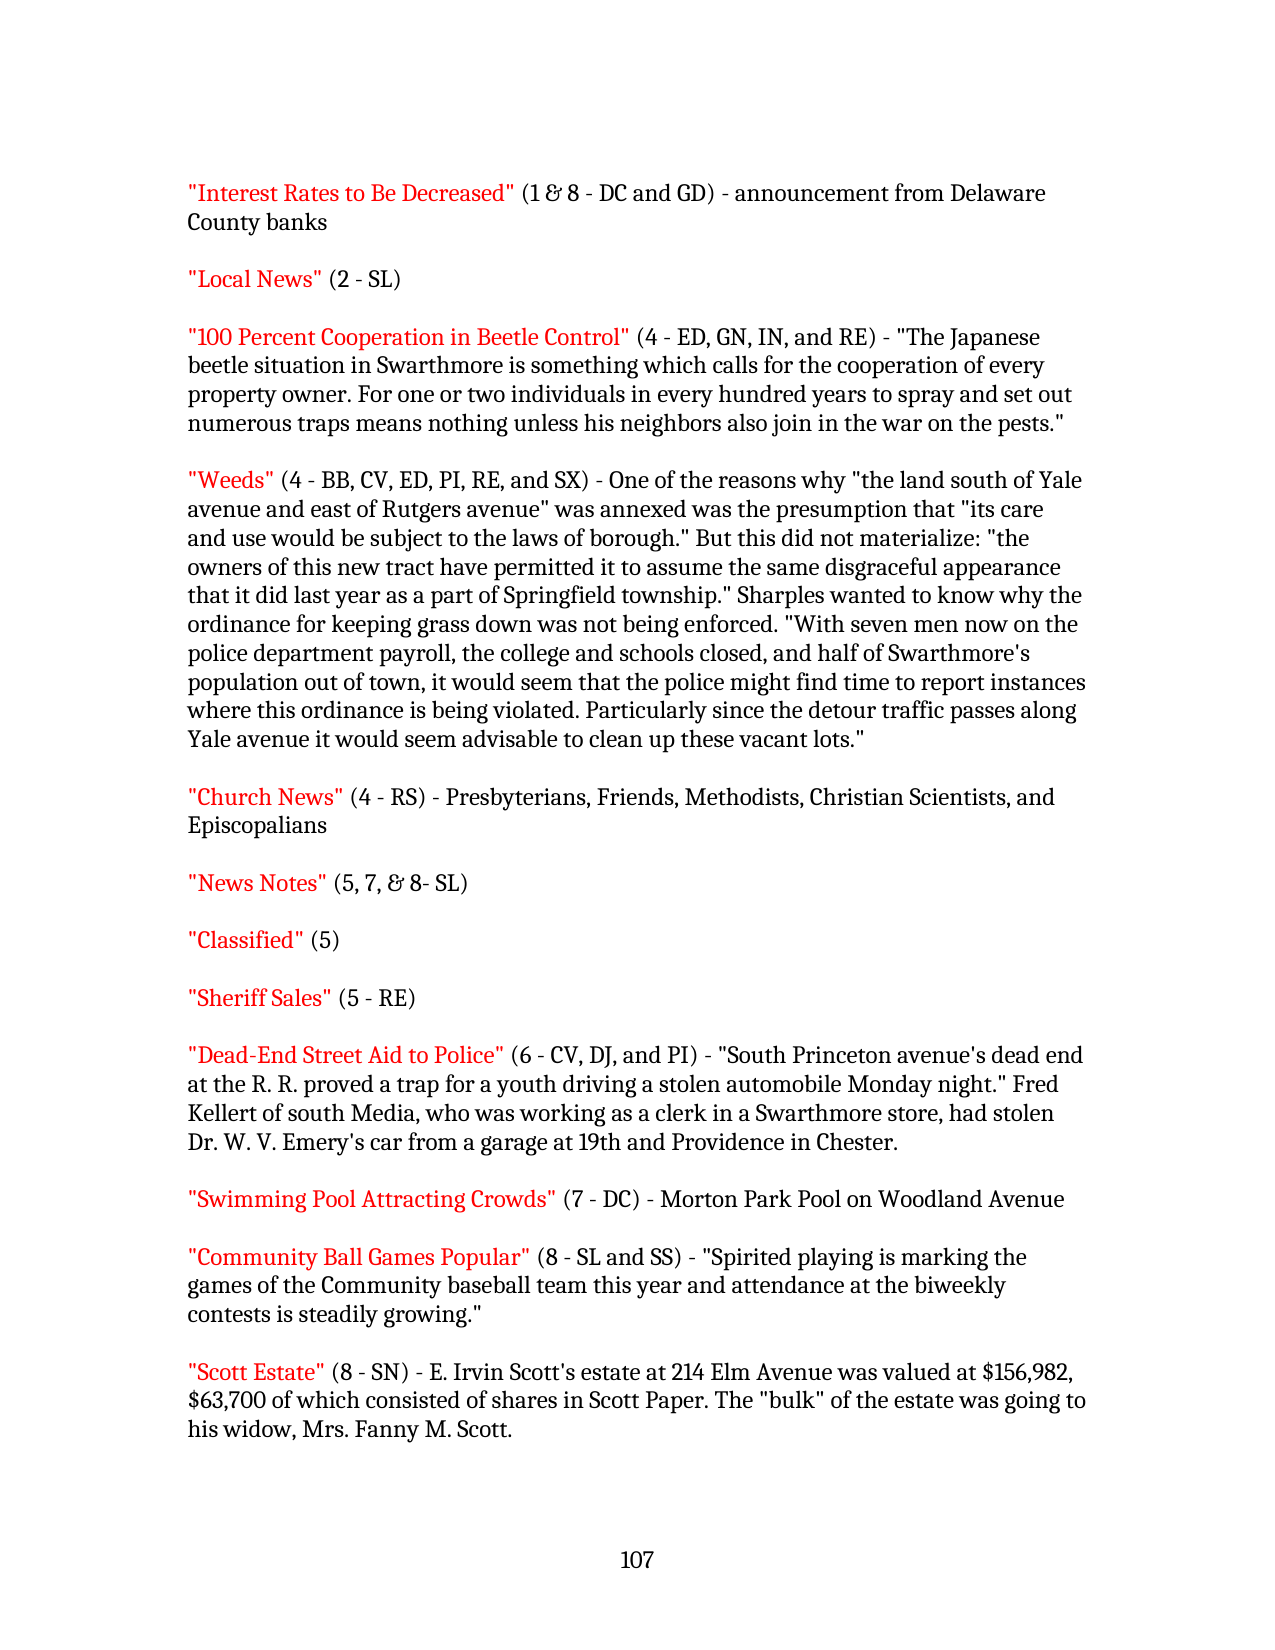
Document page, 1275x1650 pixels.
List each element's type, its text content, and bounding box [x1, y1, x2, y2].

text "Swimming Pool Attracting Crowds" (7 - DC) - Morton Park Pool on Woodland Avenue [187, 1185, 1087, 1214]
text "Local News" (2 - SL) [187, 265, 1087, 294]
text "Community Ball Games Popular" (8 - SL and SS) - "Spirited playing is marking the games of the Community baseball team this year and attendance at the biweekly contests is steadily growing." [187, 1242, 1087, 1329]
text "Classified" (5) [187, 926, 1087, 955]
text "News Notes" (5, 7, & 8- SL) [187, 869, 1087, 897]
text "Interest Rates to Be Decreased" (1 & 8 - DC and GD) - announcement from Delaware County banks [187, 179, 1087, 236]
text "Sheriff Sales" (5 - RE) [187, 984, 1087, 1012]
text "Church News" (4 - RS) - Presbyterians, Friends, Methodists, Christian Scientists, and Episcopalians [187, 782, 1087, 840]
text "Dead-End Street Aid to Police" (6 - CV, DJ, and PI) - "South Princeton avenue's dead end at the R. R. proved a trap for a youth driving a stolen automobile Monday night." Fred Kellert of south Media, who was working as a clerk in a Swarthmore store, had stolen Dr. W. V. Emery's car from a garage at 19th and Providence in Chester. [187, 1041, 1087, 1156]
text "Scott Estate" (8 - SN) - E. Irvin Scott's estate at 214 Elm Avenue was valued at $156,982, $63,700 of which consisted of shares in Scott Paper. The "bulk" of the estate was going to his widow, Mrs. Fanny M. Scott. [187, 1357, 1087, 1444]
text "Weeds" (4 - BB, CV, ED, PI, RE, and SX) - One of the reasons why "the land south of Yale avenue and east of Rutgers avenue" was annexed was the presumption that "its care and use would be subject to the laws of borough." But this did not materialize: "the owners of this new tract have permitted it to assume the same disgraceful appearance that it did last year as a part of Springfield township." Sharples wanted to know why the ordinance for keeping grass down was not being enforced. "With seven men now on the police department payroll, the college and schools closed, and half of Swarthmore's population out of town, it would seem that the police might find time to report instances where this ordinance is being violated. Particularly since the detour traffic passes along Yale avenue it would seem advisable to clean up these vacant lots." [187, 466, 1087, 754]
text "100 Percent Cooperation in Beetle Control" (4 - ED, GN, IN, and RE) - "The Japanese beetle situation in Swarthmore is something which calls for the cooperation of every property owner. For one or two individuals in every hundred years to spray and set out numerous traps means nothing unless his neighbors also join in the war on the pests." [187, 322, 1087, 437]
